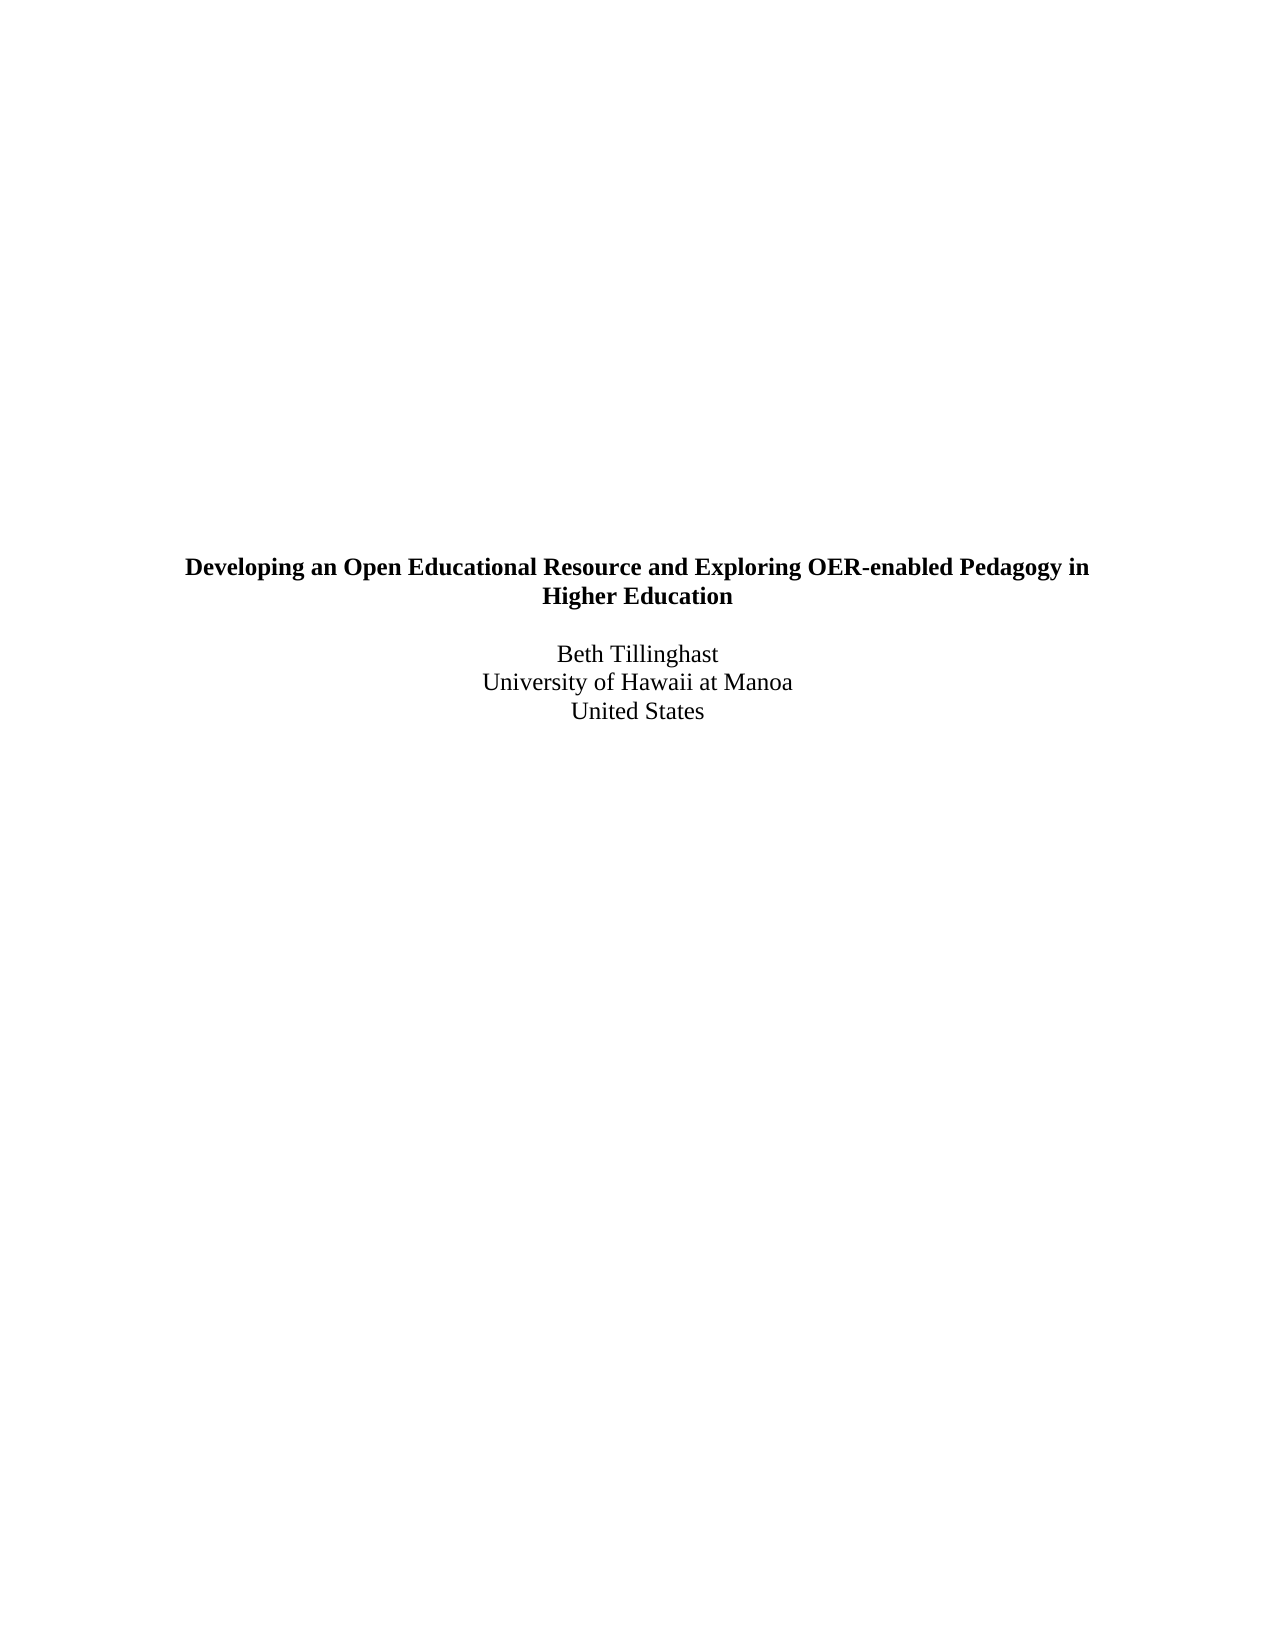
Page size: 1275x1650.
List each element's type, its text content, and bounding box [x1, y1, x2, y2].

text United States [150, 696, 1125, 725]
text Beth Tillinghast [150, 639, 1125, 667]
text University of Hawaii at Manoa [150, 667, 1125, 696]
subtitle Developing an Open Educational Resource and Exploring OER-enabled Pedagogy in Higher Education [150, 552, 1125, 610]
